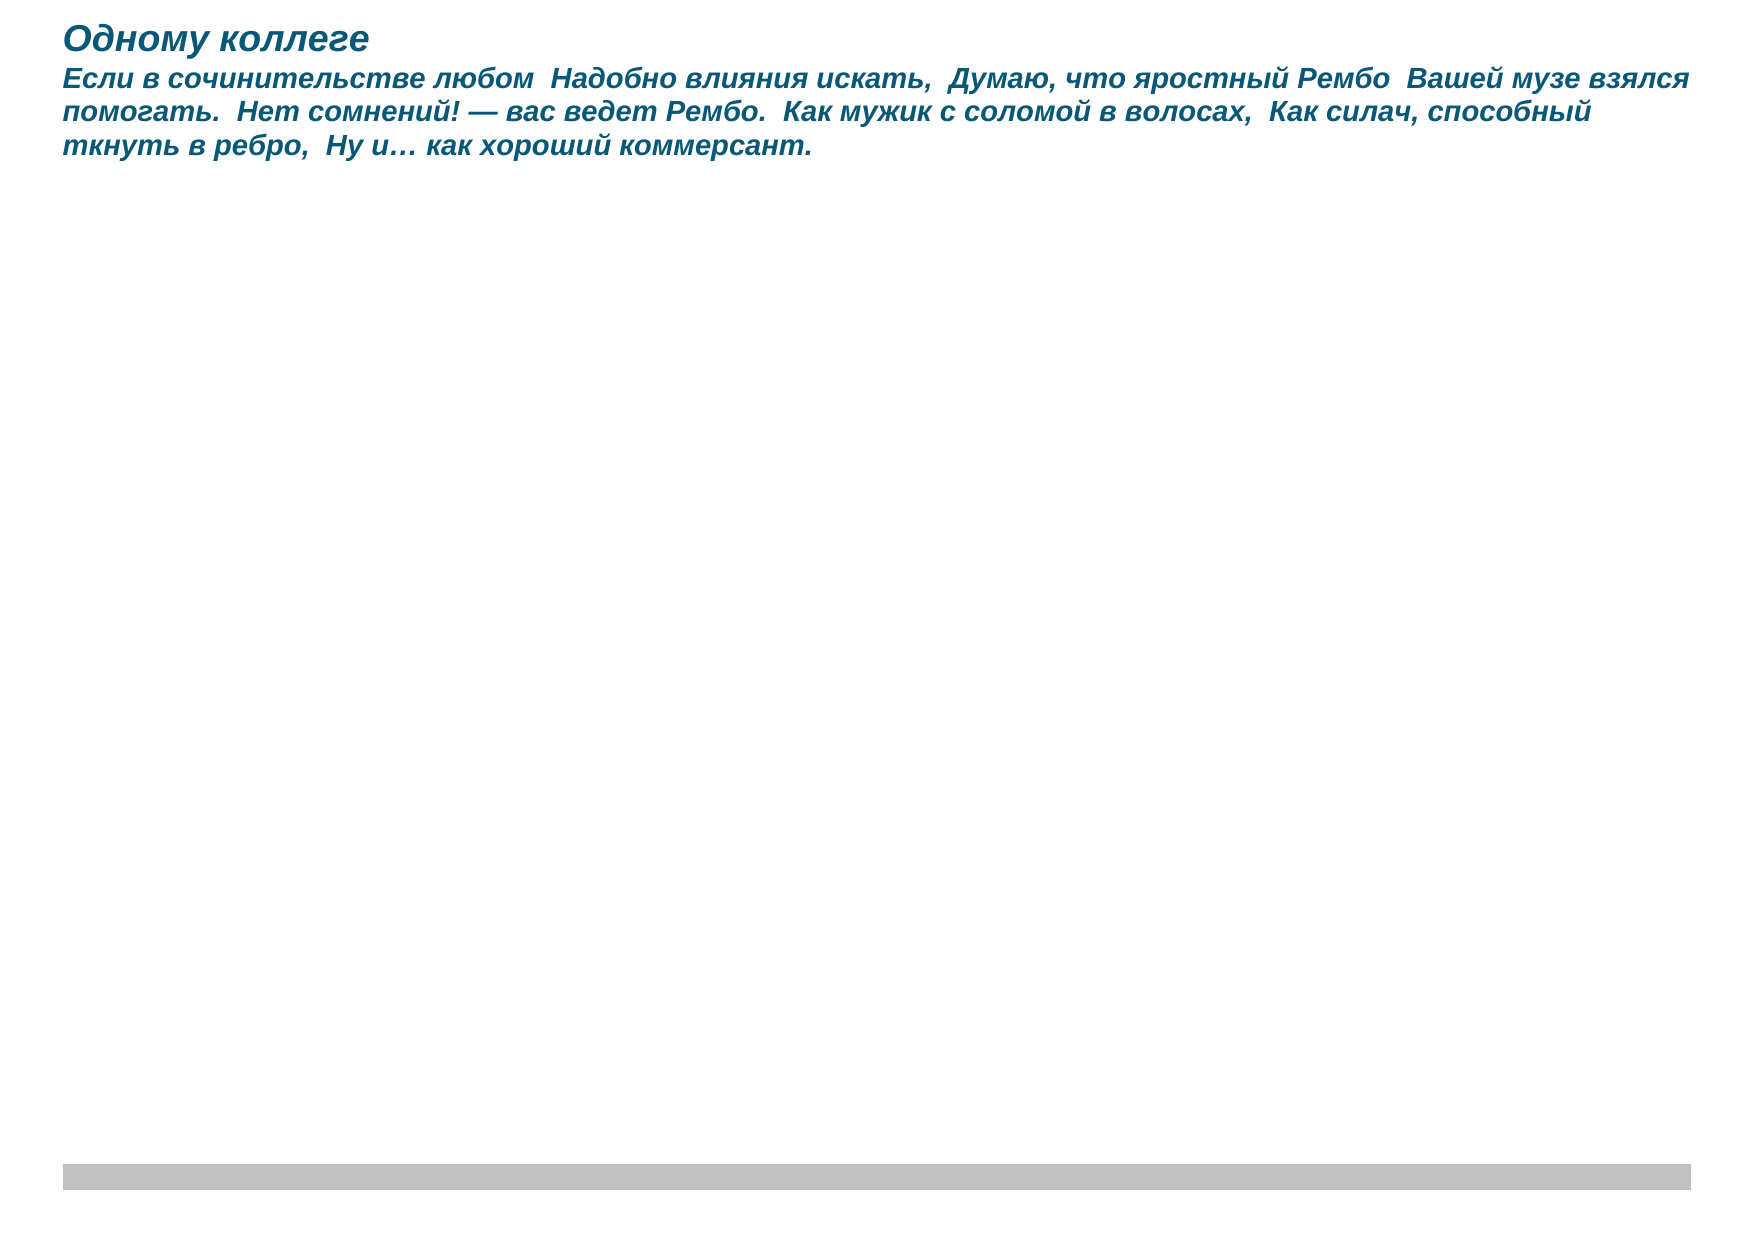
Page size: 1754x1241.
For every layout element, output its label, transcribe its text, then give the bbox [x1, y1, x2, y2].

text Если в сочинительстве любом [62, 61, 1691, 161]
subtitle Одному коллеге [62, 17, 1691, 60]
